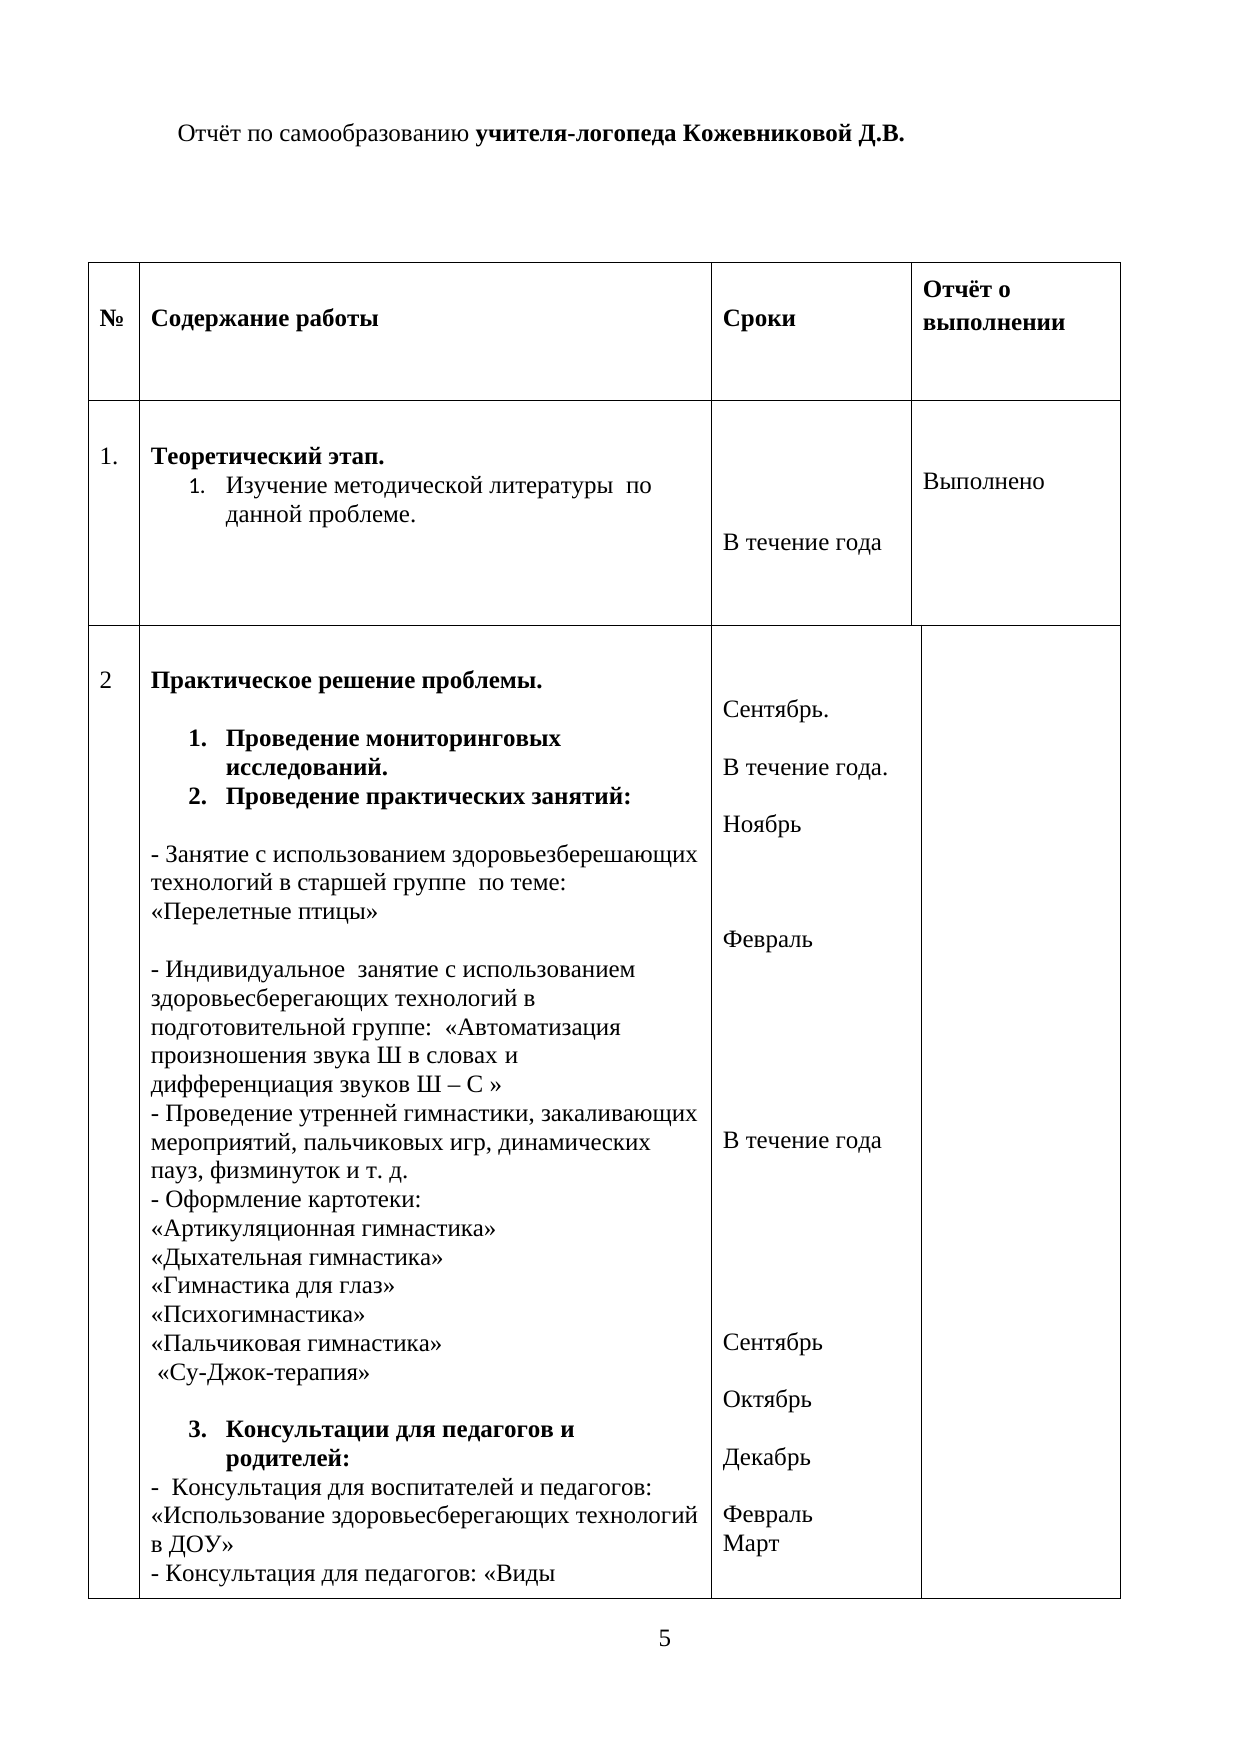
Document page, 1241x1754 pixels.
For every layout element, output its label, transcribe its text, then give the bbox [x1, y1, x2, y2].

table_cell Выполнено [912, 401, 1120, 624]
table_header Сроки [712, 263, 911, 400]
table_header Содержание работы [140, 263, 711, 400]
table_cell В течение года [712, 401, 911, 624]
text Отчёт по самообразованию учителя-логопеда Кожевниковой Д.В. [177, 118, 1152, 147]
table_cell Теоретический этап. Изучение методической литературы по данной проблеме. [140, 401, 711, 624]
table_cell 2 [89, 626, 139, 1598]
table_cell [140, 626, 711, 1598]
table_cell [712, 626, 921, 1598]
table_header Отчёт о выполнении [912, 263, 1120, 400]
table_header № [89, 263, 139, 400]
table_cell [922, 626, 1120, 1598]
table_cell 1. [89, 401, 139, 624]
